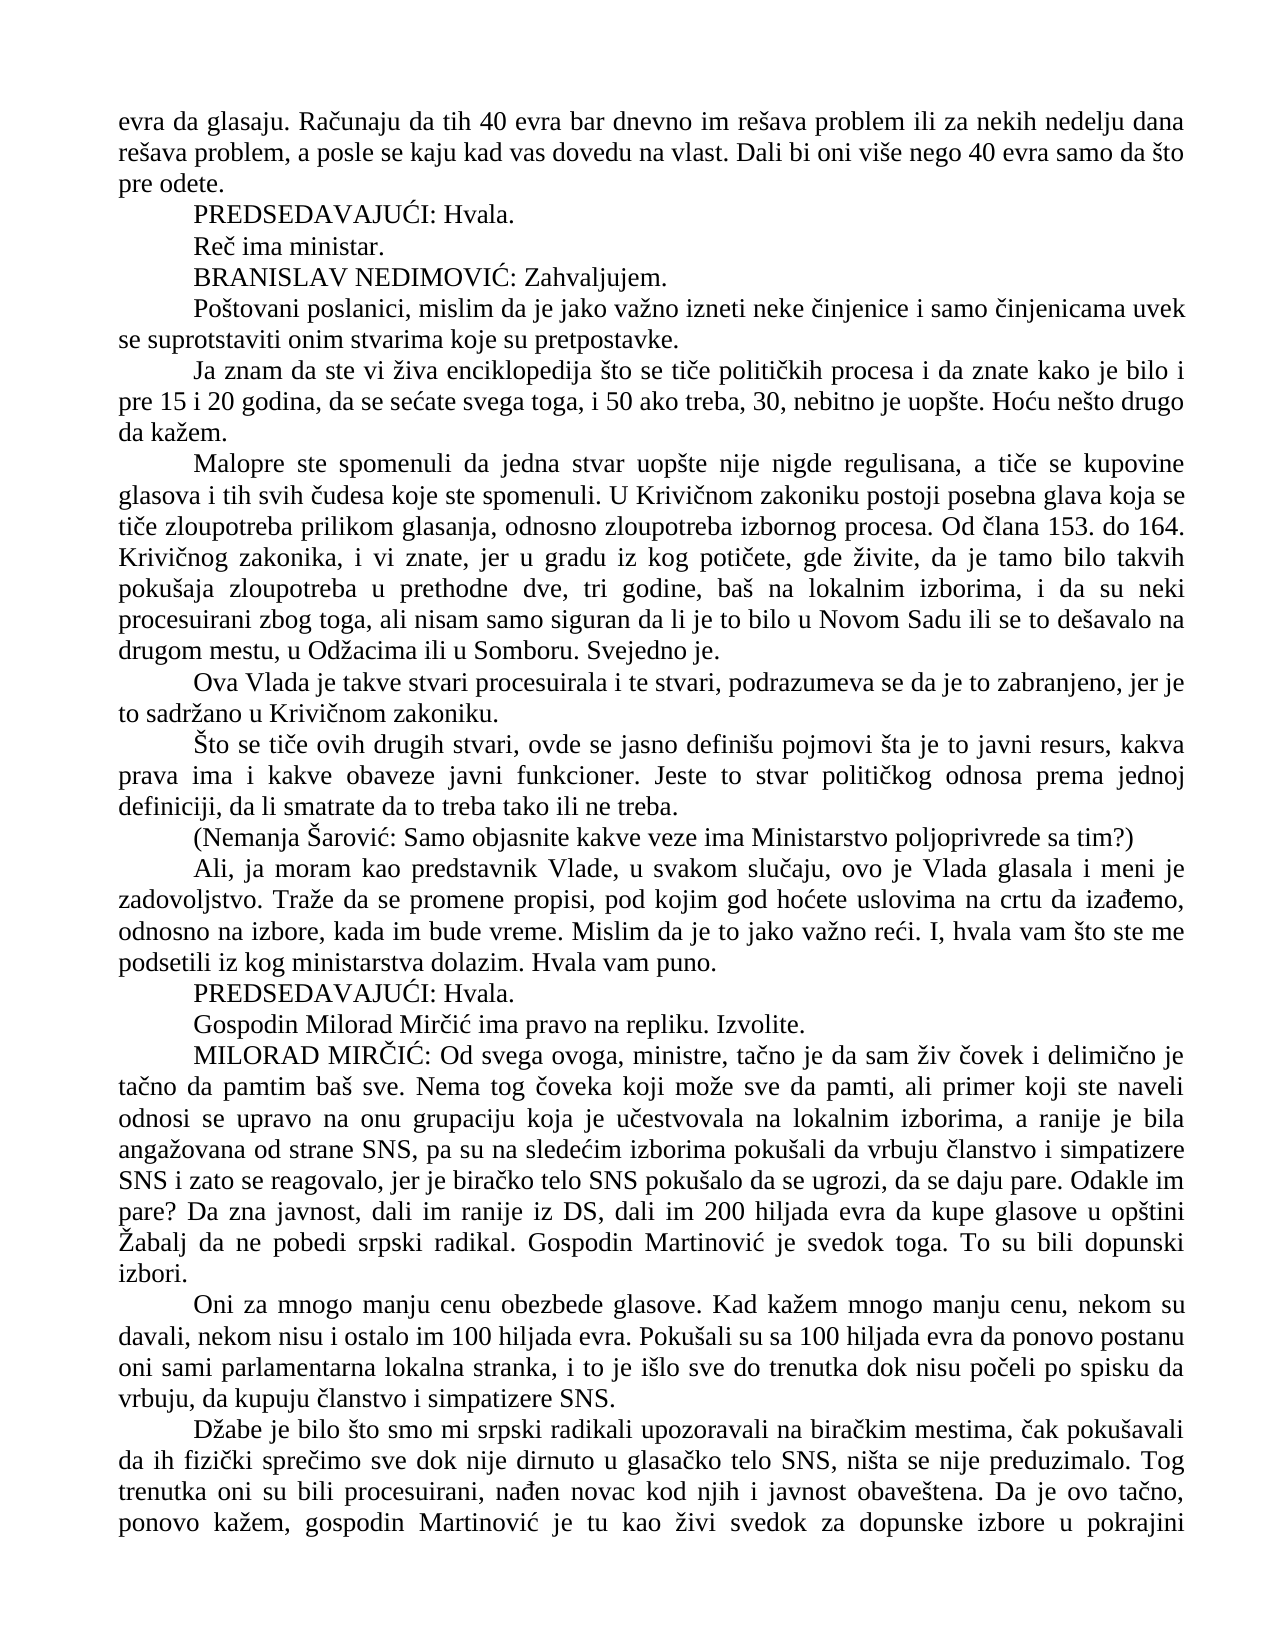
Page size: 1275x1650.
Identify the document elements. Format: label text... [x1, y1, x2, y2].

text MILORAD MIRČIĆ: Od svega ovoga, ministre, tačno je da sam živ čovek i delimično je tačno da pamtim baš sve. Nema tog čoveka koji može sve da pamti, ali primer koji ste naveli odnosi se upravo na onu grupaciju koja je učestvovala na lokalnim izborima, a ranije je bila angažovana od strane SNS, pa su na sledećim izborima pokušali da vrbuju članstvo i simpatizere SNS i zato se reagovalo, jer je biračko telo SNS pokušalo da se ugrozi, da se daju pare. Odakle im pare? Da zna javnost, dali im ranije iz DS, dali im 200 hiljada evra da kupe glasove u opštini Žabalj da ne pobedi srpski radikal. Gospodin Martinović je svedok toga. To su bili dopunski izbori. [118, 1039, 1186, 1288]
text Oni za mnogo manju cenu obezbede glasove. Kad kažem mnogo manju cenu, nekom su davali, nekom nisu i ostalo im 100 hiljada evra. Pokušali su sa 100 hiljada evra da ponovo postanu oni sami parlamentarna lokalna stranka, i to je išlo sve do trenutka dok nisu počeli po spisku da vrbuju, da kupuju članstvo i simpatizere SNS. [118, 1288, 1186, 1413]
text PREDSEDAVAJUĆI: Hvala. [118, 198, 1186, 229]
text PREDSEDAVAJUĆI: Hvala. [118, 977, 1186, 1008]
text Gospodin Milorad Mirčić ima pravo na repliku. Izvolite. [118, 1008, 1186, 1039]
text Poštovani poslanici, mislim da je jako važno izneti neke činjenice i samo činjenicama uvek se suprotstaviti onim stvarima koje su pretpostavke. [118, 292, 1186, 354]
text Reč ima ministar. [118, 229, 1186, 261]
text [118, 1413, 1186, 1538]
text Malopre ste spomenuli da jedna stvar uopšte nije nigde regulisana, a tiče se kupovine glasova i tih svih čudesa koje ste spomenuli. U Krivičnom zakoniku postoji posebna glava koja se tiče zloupotreba prilikom glasanja, odnosno zloupotreba izbornog procesa. Od člana 153. do 164. Krivičnog zakonika, i vi znate, jer u gradu iz kog potičete, gde živite, da je tamo bilo takvih pokušaja zloupotreba u prethodne dve, tri godine, baš na lokalnim izborima, i da su neki procesuirani zbog toga, ali nisam samo siguran da li je to bilo u Novom Sadu ili se to dešavalo na drugom mestu, u Odžacima ili u Somboru. Svejedno je. [118, 448, 1186, 666]
text Ali, ja moram kao predstavnik Vlade, u svakom slučaju, ovo je Vlada glasala i meni je zadovoljstvo. Traže da se promene propisi, pod kojim god hoćete uslovima na crtu da izađemo, odnosno na izbore, kada im bude vreme. Mislim da je to jako važno reći. I, hvala vam što ste me podsetili iz kog ministarstva dolazim. Hvala vam puno. [118, 852, 1186, 977]
text Ja znam da ste vi živa enciklopedija što se tiče političkih procesa i da znate kako je bilo i pre 15 i 20 godina, da se sećate svega toga, i 50 ako treba, 30, nebitno je uopšte. Hoću nešto drugo da kažem. [118, 354, 1186, 448]
text Što se tiče ovih drugih stvari, ovde se jasno definišu pojmovi šta je to javni resurs, kakva prava ima i kakve obaveze javni funkcioner. Jeste to stvar političkog odnosa prema jednoj definiciji, da li smatrate da to treba tako ili ne treba. [118, 728, 1186, 821]
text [118, 105, 1186, 198]
text (Nemanja Šarović: Samo objasnite kakve veze ima Ministarstvo poljoprivrede sa tim?) [118, 821, 1186, 852]
text BRANISLAV NEDIMOVIĆ: Zahvaljujem. [118, 261, 1186, 292]
text Ova Vlada je takve stvari procesuirala i te stvari, podrazumeva se da je to zabranjeno, jer je to sadržano u Krivičnom zakoniku. [118, 666, 1186, 728]
